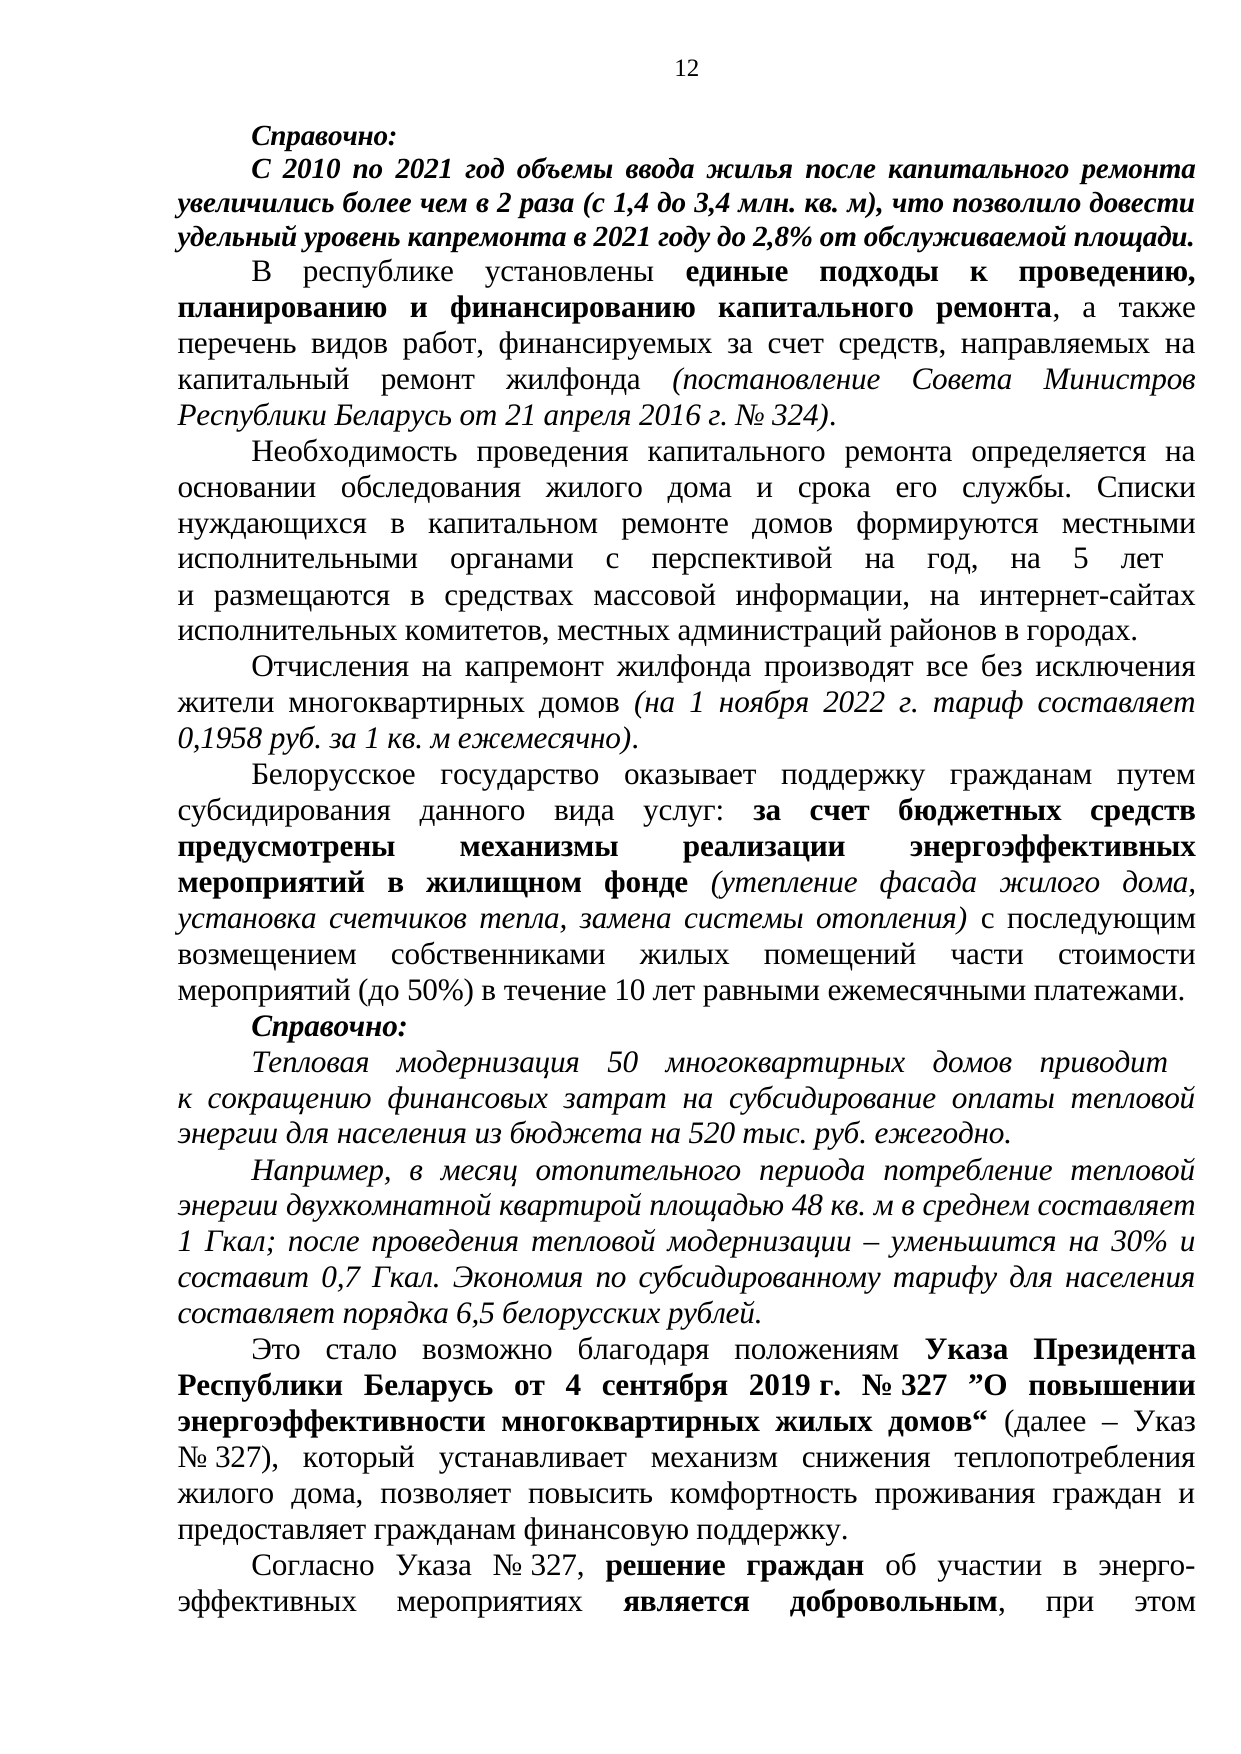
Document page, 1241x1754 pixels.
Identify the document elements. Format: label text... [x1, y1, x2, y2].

text В республике установлены единые подходы к проведению, планированию и финансированию капитального ремонта, а также перечень видов работ, финансируемых за счет средств, направляемых на капитальный ремонт жилфонда (постановление Совета Министров Республики Беларусь от 21 апреля 2016 г. № 324). [177, 252, 1196, 432]
text Тепловая модернизация 50 многоквартирных домов приводит к сокращению финансовых затрат на субсидирование оплаты тепловой энергии для населения из бюджета на 520 тыс. руб. ежегодно. [177, 1043, 1196, 1151]
text Например, в месяц отопительного периода потребление тепловой энергии двухкомнатной квартирой площадью 48 кв. м в среднем составляет 1 Гкал; после проведения тепловой модернизации – уменьшится на 30% и составит 0,7 Гкал. Экономия по субсидированному тарифу для населения составляет порядка 6,5 белорусских рублей. [177, 1151, 1196, 1330]
text Необходимость проведения капитального ремонта определяется на основании обследования жилого дома и срока его службы. Списки нуждающихся в капитальном ремонте домов формируются местными исполнительными органами с перспективой на год, на 5 лет и размещаются в средствах массовой информации, на интернет-сайтах исполнительных комитетов, местных администраций районов в городах. [177, 432, 1196, 648]
text Отчисления на капремонт жилфонда производят все без исключения жители многоквартирных домов (на 1 ноября 2022 г. тариф составляет 0,1958 руб. за 1 кв. м ежемесячно). [177, 648, 1196, 755]
text Это стало возможно благодаря положениям Указа Президента Республики Беларусь от 4 сентября 2019 г. № 327 ”О повышении энергоэффективности многоквартирных жилых домов“ (далее – Указ № 327), который устанавливает механизм снижения теплопотребления жилого дома, позволяет повысить комфортность проживания граждан и предоставляет гражданам финансовую поддержку. [177, 1330, 1196, 1546]
text Справочно: [177, 1007, 1196, 1043]
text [177, 1546, 1196, 1618]
text С 2010 по 2021 год объемы ввода жилья после капитального ремонта увеличились более чем в 2 раза (с 1,4 до 3,4 млн. кв. м), что позволило довести удельный уровень капремонта в 2021 году до 2,8% от обслуживаемой площади. [177, 152, 1196, 252]
text Белорусское государство оказывает поддержку гражданам путем субсидирования данного вида услуг: за счет бюджетных средств предусмотрены механизмы реализации энергоэффективных мероприятий в жилищном фонде (утепление фасада жилого дома, установка счетчиков тепла, замена системы отопления) с последующим возмещением собственниками жилых помещений части стоимости мероприятий (до 50%) в течение 10 лет равными ежемесячными платежами. [177, 755, 1196, 1007]
text Справочно: [177, 118, 1196, 152]
